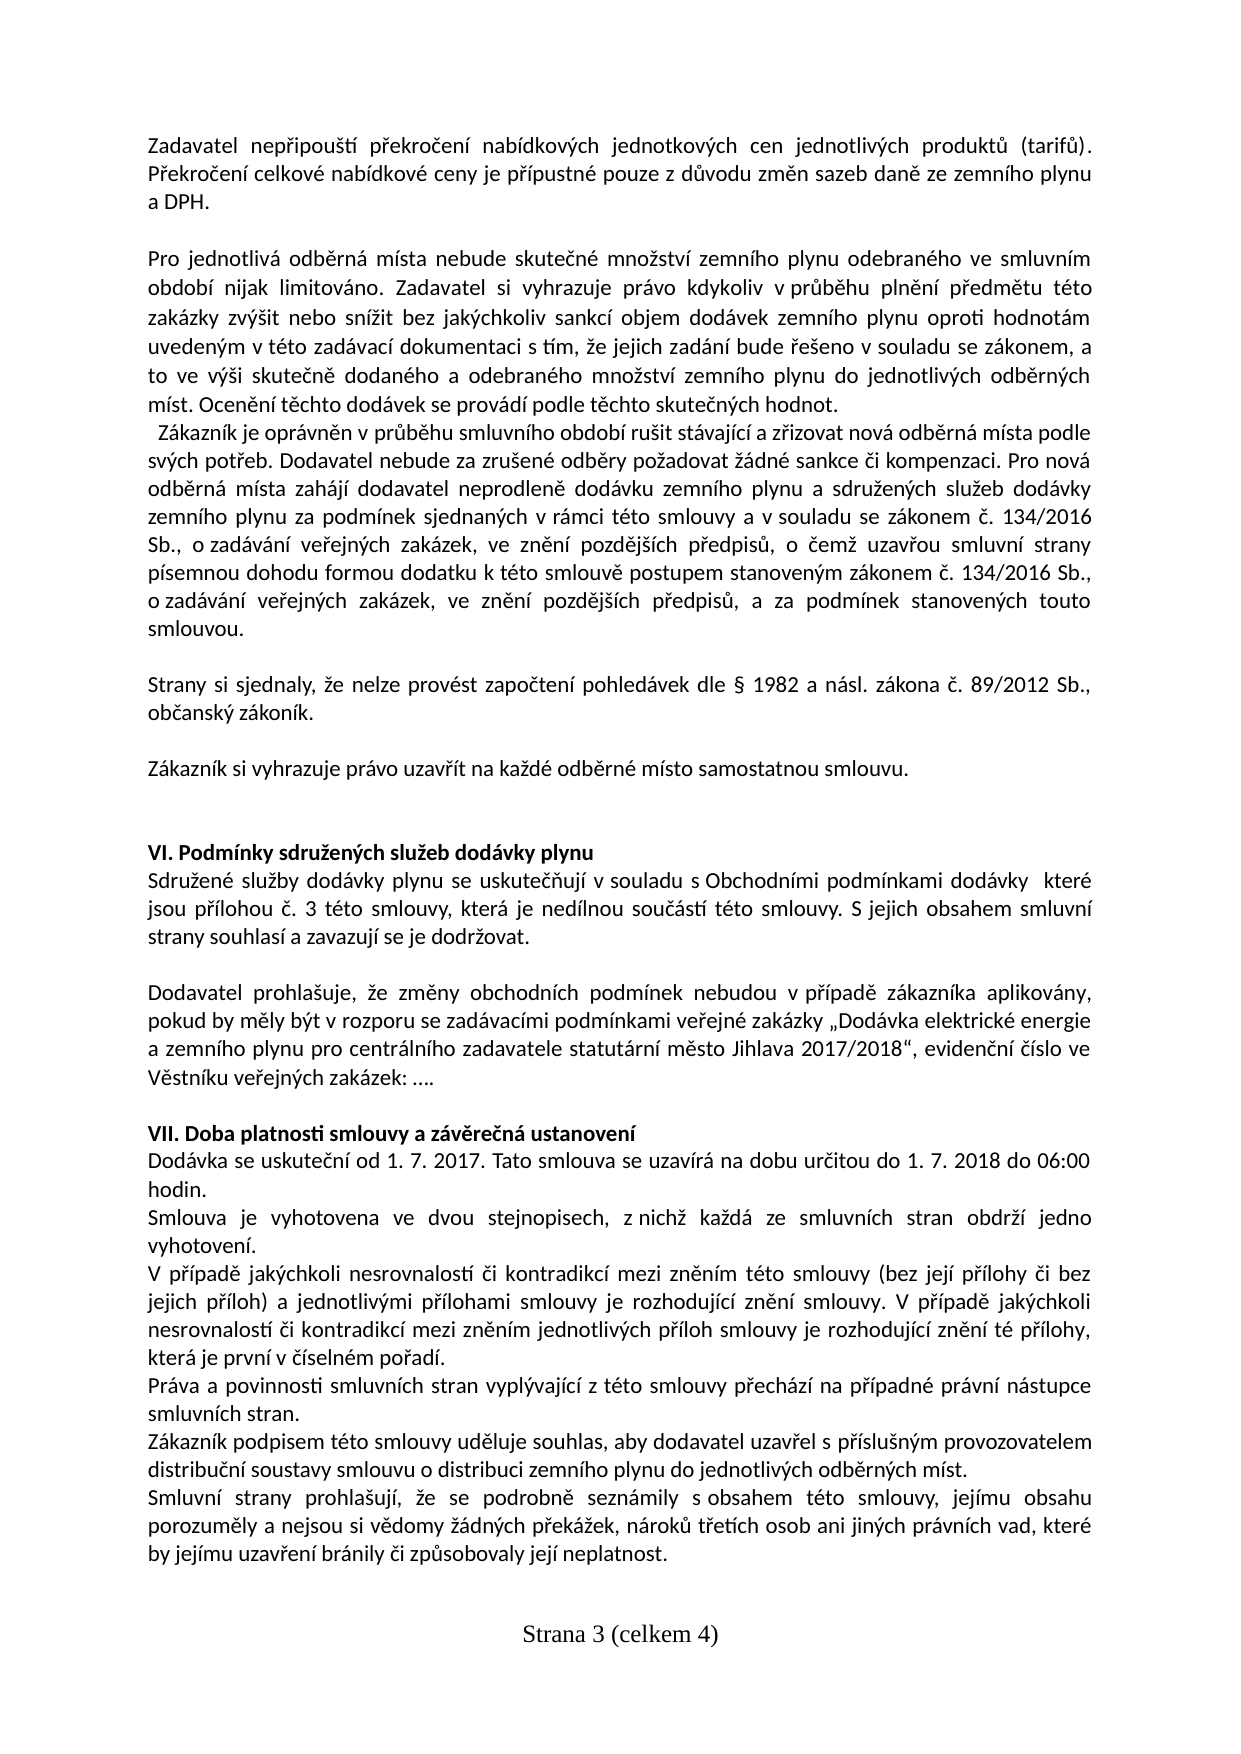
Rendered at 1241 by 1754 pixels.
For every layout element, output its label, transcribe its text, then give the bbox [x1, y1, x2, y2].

text Zákazník si vyhrazuje právo uzavřít na každé odběrné místo samostatnou smlouvu. [148, 754, 1092, 782]
text V případě jakýchkoli nesrovnalostí či kontradikcí mezi zněním této smlouvy (bez její přílohy či bez jejich příloh) a jednotlivými přílohami smlouvy je rozhodující znění smlouvy. V případě jakýchkoli nesrovnalostí či kontradikcí mezi zněním jednotlivých příloh smlouvy je rozhodující znění té přílohy, která je první v číselném pořadí. [148, 1259, 1092, 1371]
text Práva a povinnosti smluvních stran vyplývající z této smlouvy přechází na případné právní nástupce smluvních stran. [148, 1371, 1092, 1427]
text Zákazník podpisem této smlouvy uděluje souhlas, aby dodavatel uzavřel s příslušným provozovatelem distribuční soustavy smlouvu o distribuci zemního plynu do jednotlivých odběrných míst. [148, 1427, 1092, 1483]
text Dodavatel prohlašuje, že změny obchodních podmínek nebudou v případě zákazníka aplikovány, pokud by měly být v rozporu se zadávacími podmínkami veřejné zakázky „Dodávka elektrické energie a zemního plynu pro centrálního zadavatele statutární město Jihlava 2017/2018“, evidenční číslo ve Věstníku veřejných zakázek: …. [148, 978, 1092, 1091]
text Smluvní strany prohlašují, že se podrobně seznámily s obsahem této smlouvy, jejímu obsahu porozuměly a nejsou si vědomy žádných překážek, nároků třetích osob ani jiných právních vad, které by jejímu uzavření bránily či způsobovaly její neplatnost. [148, 1483, 1092, 1567]
text Sdružené služby dodávky plynu se uskutečňují v souladu s Obchodními podmínkami dodávky které jsou přílohou č. 3 této smlouvy, která je nedílnou součástí této smlouvy. S jejich obsahem smluvní strany souhlasí a zavazují se je dodržovat. [148, 866, 1092, 951]
text VI. Podmínky sdružených služeb dodávky plynu [148, 838, 1092, 866]
text Pro jednotlivá odběrná místa nebude skutečné množství zemního plynu odebraného ve smluvním období nijak limitováno. Zadavatel si vyhrazuje právo kdykoliv v průběhu plnění předmětu této zakázky zvýšit nebo snížit bez jakýchkoliv sankcí objem dodávek zemního plynu oproti hodnotám uvedeným v této zadávací dokumentaci s tím, že jejich zadání bude řešeno v souladu se zákonem, a to ve výši skutečně dodaného a odebraného množství zemního plynu do jednotlivých odběrných míst. Ocenění těchto dodávek se provádí podle těchto skutečných hodnot. [148, 243, 1092, 418]
text VII. Doba platnosti smlouvy a závěrečná ustanovení [148, 1119, 1092, 1147]
text Strany si sjednaly, že nelze provést započtení pohledávek dle § 1982 a násl. zákona č. 89/2012 Sb., občanský zákoník. [148, 670, 1092, 726]
text Zadavatel nepřipouští překročení nabídkových jednotkových cen jednotlivých produktů (tarifů). Překročení celkové nabídkové ceny je přípustné pouze z důvodu změn sazeb daně ze zemního plynu a DPH. [148, 131, 1092, 215]
text Dodávka se uskuteční od 1. 7. 2017. Tato smlouva se uzavírá na dobu určitou do 1. 7. 2018 do 06:00 hodin. [148, 1147, 1092, 1203]
text Smlouva je vyhotovena ve dvou stejnopisech, z nichž každá ze smluvních stran obdrží jedno vyhotovení. [148, 1203, 1092, 1259]
text Zákazník je oprávněn v průběhu smluvního období rušit stávající a zřizovat nová odběrná místa podle svých potřeb. Dodavatel nebude za zrušené odběry požadovat žádné sankce či kompenzaci. Pro nová odběrná místa zahájí dodavatel neprodleně dodávku zemního plynu a sdružených služeb dodávky zemního plynu za podmínek sjednaných v rámci této smlouvy a v souladu se zákonem č. 134/2016 Sb., o zadávání veřejných zakázek, ve znění pozdějších předpisů, o čemž uzavřou smluvní strany písemnou dohodu formou dodatku k této smlouvě postupem stanoveným zákonem č. 134/2016 Sb., o zadávání veřejných zakázek, ve znění pozdějších předpisů, a za podmínek stanovených touto smlouvou. [148, 418, 1092, 642]
